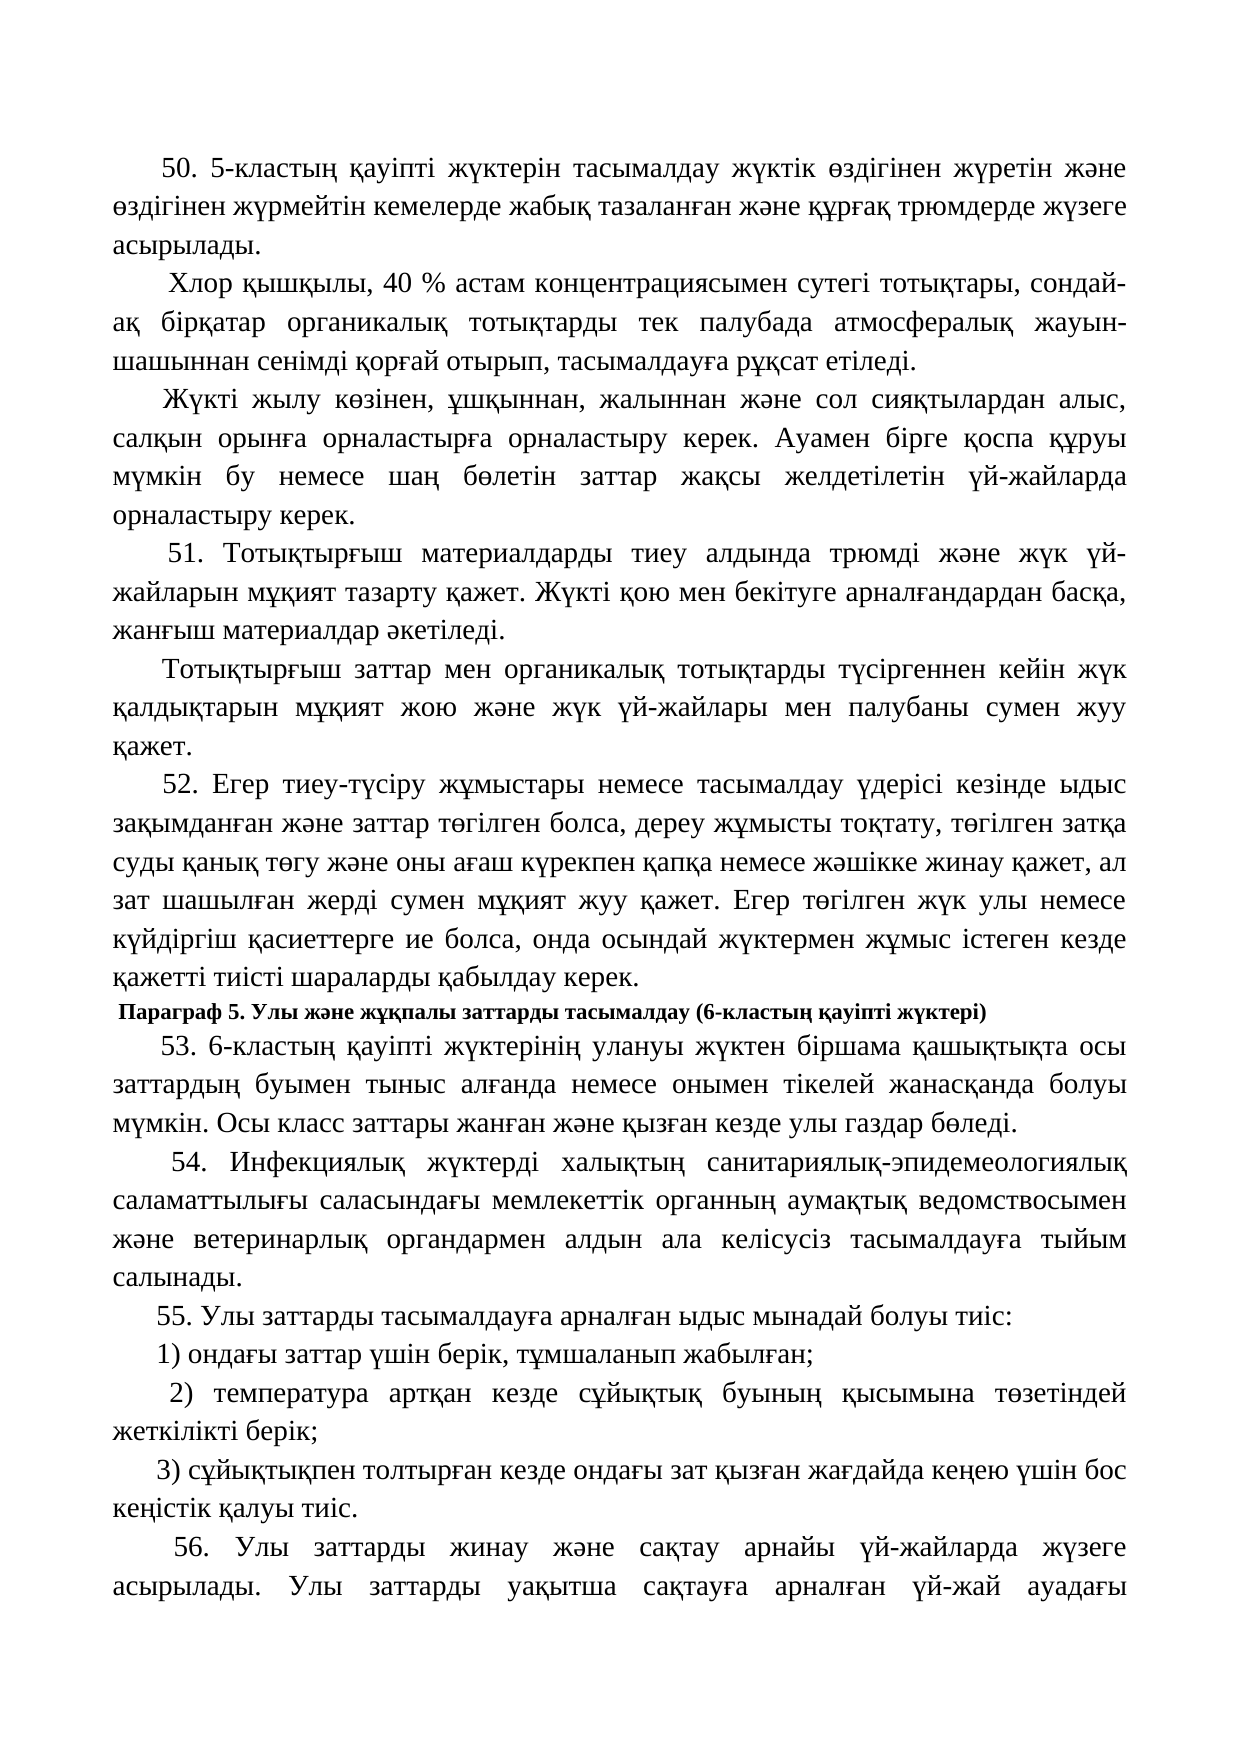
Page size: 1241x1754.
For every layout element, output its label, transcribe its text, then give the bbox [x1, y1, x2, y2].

text 52. Егер тиеу-түсіру жұмыстары немесе тасымалдау үдерісі кезінде ыдыс зақымданған және заттар төгілген болса, дереу жұмысты тоқтату, төгілген затқа суды қанық төгу және оны ағаш күрекпен қапқа немесе жәшікке жинау қажет, ал зат шашылған жерді сумен мұқият жуу қажет. Егер төгілген жүк улы немесе күйдіргіш қасиеттерге ие болса, онда осындай жүктермен жұмыс істеген кезде қажетті тиісті шараларды қабылдау керек. [112, 767, 1128, 993]
text 54. Инфекциялық жүктерді халықтың санитариялық-эпидемеологиялық саламаттылығы саласындағы мемлекеттік органның аумақтық ведомствосымен және ветеринарлық органдармен алдын ала келісусіз тасымалдауға тыйым салынады. [112, 1144, 1128, 1293]
text 51. Тотықтырғыш материалдарды тиеу алдында трюмді және жүк үй-жайларын мұқият тазарту қажет. Жүкті қою мен бекітуге арналғандардан басқа, жанғыш материалдар әкетіледі. [112, 535, 1128, 646]
text 53. 6-кластың қауіпті жүктерінің улануы жүктен біршама қашықтықта осы заттардың буымен тыныс алғанда немесе онымен тікелей жанасқанда болуы мүмкін. Осы класс заттары жанған және қызған кезде улы газдар бөледі. [112, 1028, 1128, 1139]
text Хлор қышқылы, 40 % астам концентрациясымен сутегі тотықтары, сондай-ақ бірқатар органикалық тотықтарды тек палубада атмосфералық жауын-шашыннан сенімді қорғай отырып, тасымалдауға рұқсат етіледі. [112, 266, 1128, 376]
text 55. Улы заттарды тасымалдауға арналған ыдыс мынадай болуы тиіс: [112, 1298, 1128, 1331]
text 50. 5-кластың қауіпті жүктерін тасымалдау жүктік өздігінен жүретін және өздігінен жүрмейтін кемелерде жабық тазаланған және құрғақ трюмдерде жүзеге асырылады. [112, 150, 1128, 261]
text 1) ондағы заттар үшін берік, тұмшаланып жабылған; [112, 1336, 1128, 1370]
text 3) сұйықтықпен толтырған кезде ондағы зат қызған жағдайда кеңею үшін бос кеңістік қалуы тиіс. [112, 1452, 1128, 1524]
text Тотықтырғыш заттар мен органикалық тотықтарды түсіргеннен кейін жүк қалдықтарын мұқият жою және жүк үй-жайлары мен палубаны сумен жуу қажет. [112, 651, 1128, 762]
text Жүкті жылу көзінен, ұшқыннан, жалыннан және сол сияқтылардан алыс, салқын орынға орналастырға орналастыру керек. Ауамен бірге қоспа құруы мүмкін бу немесе шаң бөлетін заттар жақсы желдетілетін үй-жайларда орналастыру керек. [112, 381, 1128, 530]
text Параграф 5. Улы және жұқпалы заттарды тасымалдау (6-кластың қауіпті жүктері) [112, 998, 1128, 1024]
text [112, 1529, 1128, 1601]
text 2) температура артқан кезде сұйықтық буының қысымына төзетіндей жеткілікті берік; [112, 1375, 1128, 1447]
